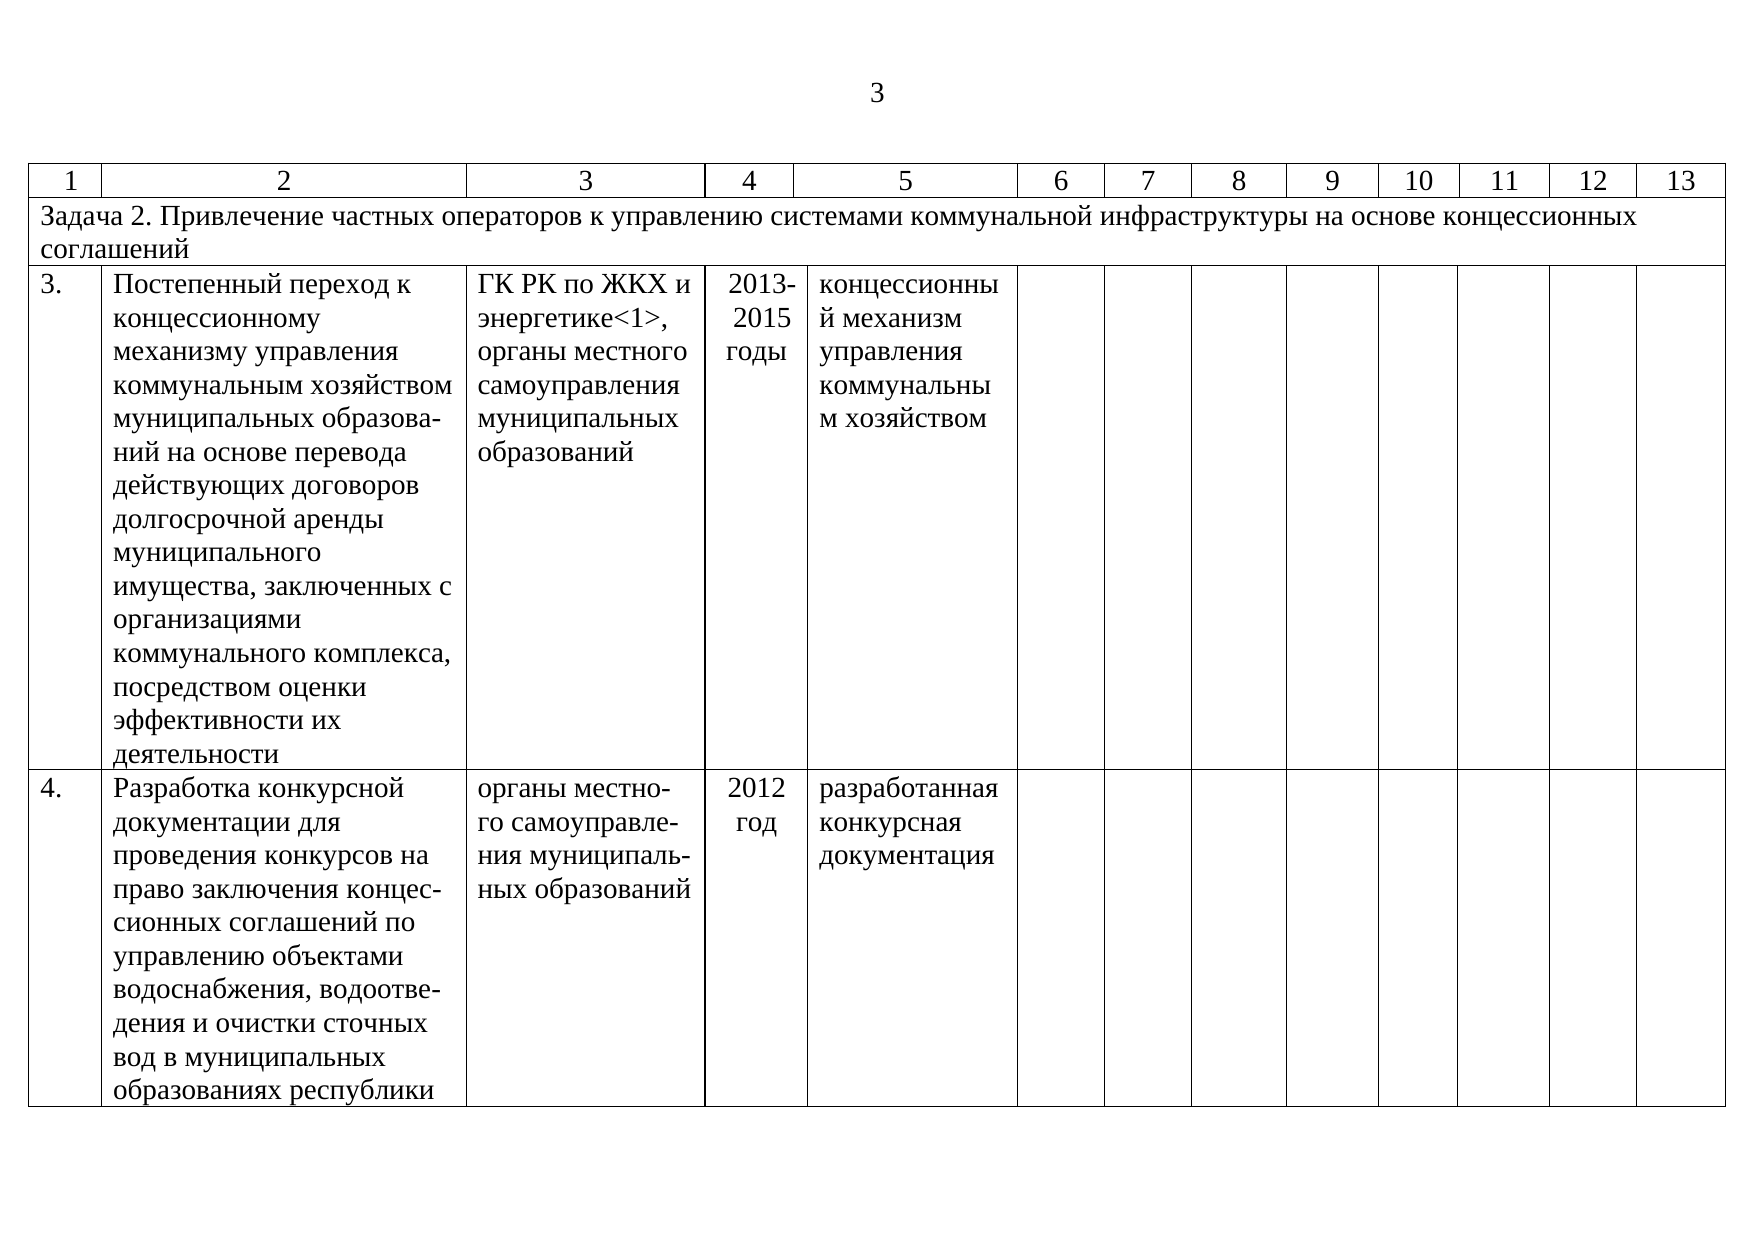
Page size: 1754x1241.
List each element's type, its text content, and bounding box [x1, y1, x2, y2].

table_cell 9 [1287, 164, 1378, 197]
table_cell 2012 год [706, 770, 807, 1106]
table_cell 2 [102, 164, 466, 197]
table_cell [1287, 266, 1378, 769]
table_cell Задача 2. Привлечение частных операторов к управлению системами коммунальной инфраструктуры на основе концессионных соглашений [29, 198, 1725, 265]
table_cell 8 [1192, 164, 1286, 197]
table_cell 7 [1105, 164, 1191, 197]
table_cell органы местно-го самоуправле-ния муниципаль-ных образований [467, 770, 704, 1106]
table_cell [1637, 770, 1725, 1106]
table_cell 3 [467, 164, 704, 197]
table_cell [1458, 770, 1549, 1106]
table_cell [1105, 266, 1191, 769]
table_cell [1105, 770, 1191, 1106]
table_cell [1018, 770, 1104, 1106]
table_cell 5 [794, 164, 1017, 197]
table_cell [1287, 770, 1378, 1106]
table_cell [1550, 266, 1636, 769]
table_cell концессионный механизм управления коммунальным хозяйством [808, 266, 1017, 769]
table_cell 4. [29, 770, 101, 1106]
table_cell 4 [706, 164, 793, 197]
table_cell [1637, 266, 1725, 769]
table_cell [1192, 770, 1286, 1106]
table_cell 3. [29, 266, 101, 769]
table_cell 10 [1379, 164, 1459, 197]
table_cell разработанная конкурсная документация [808, 770, 1017, 1106]
table_cell [1192, 266, 1286, 769]
table_cell 6 [1018, 164, 1104, 197]
table_cell [1550, 770, 1636, 1106]
table_cell ГК РК по ЖКХ и энергетике<1>, органы местного самоуправления муниципальных образований [467, 266, 704, 769]
table_cell [1379, 770, 1457, 1106]
table_cell Постепенный переход к концессионному механизму управления коммунальным хозяйством муниципальных образова-ний на основе перевода действующих договоров долгосрочной аренды муниципального имущества, заключенных с организациями коммунального комплекса, посредством оценки эффективности их деятельности [102, 266, 466, 769]
table_cell [1379, 266, 1457, 769]
table_cell 13 [1637, 164, 1725, 197]
table_cell [1458, 266, 1549, 769]
table_cell 11 [1460, 164, 1549, 197]
table_cell 12 [1550, 164, 1636, 197]
table_cell 2013-2015 годы [706, 266, 807, 769]
table_cell 1 [29, 164, 101, 197]
table_cell [1018, 266, 1104, 769]
table_cell Разработка конкурсной документации для проведения конкурсов на право заключения концес-сионных соглашений по управлению объектами водоснабжения, водоотве-дения и очистки сточных вод в муниципальных образованиях республики [102, 770, 466, 1106]
